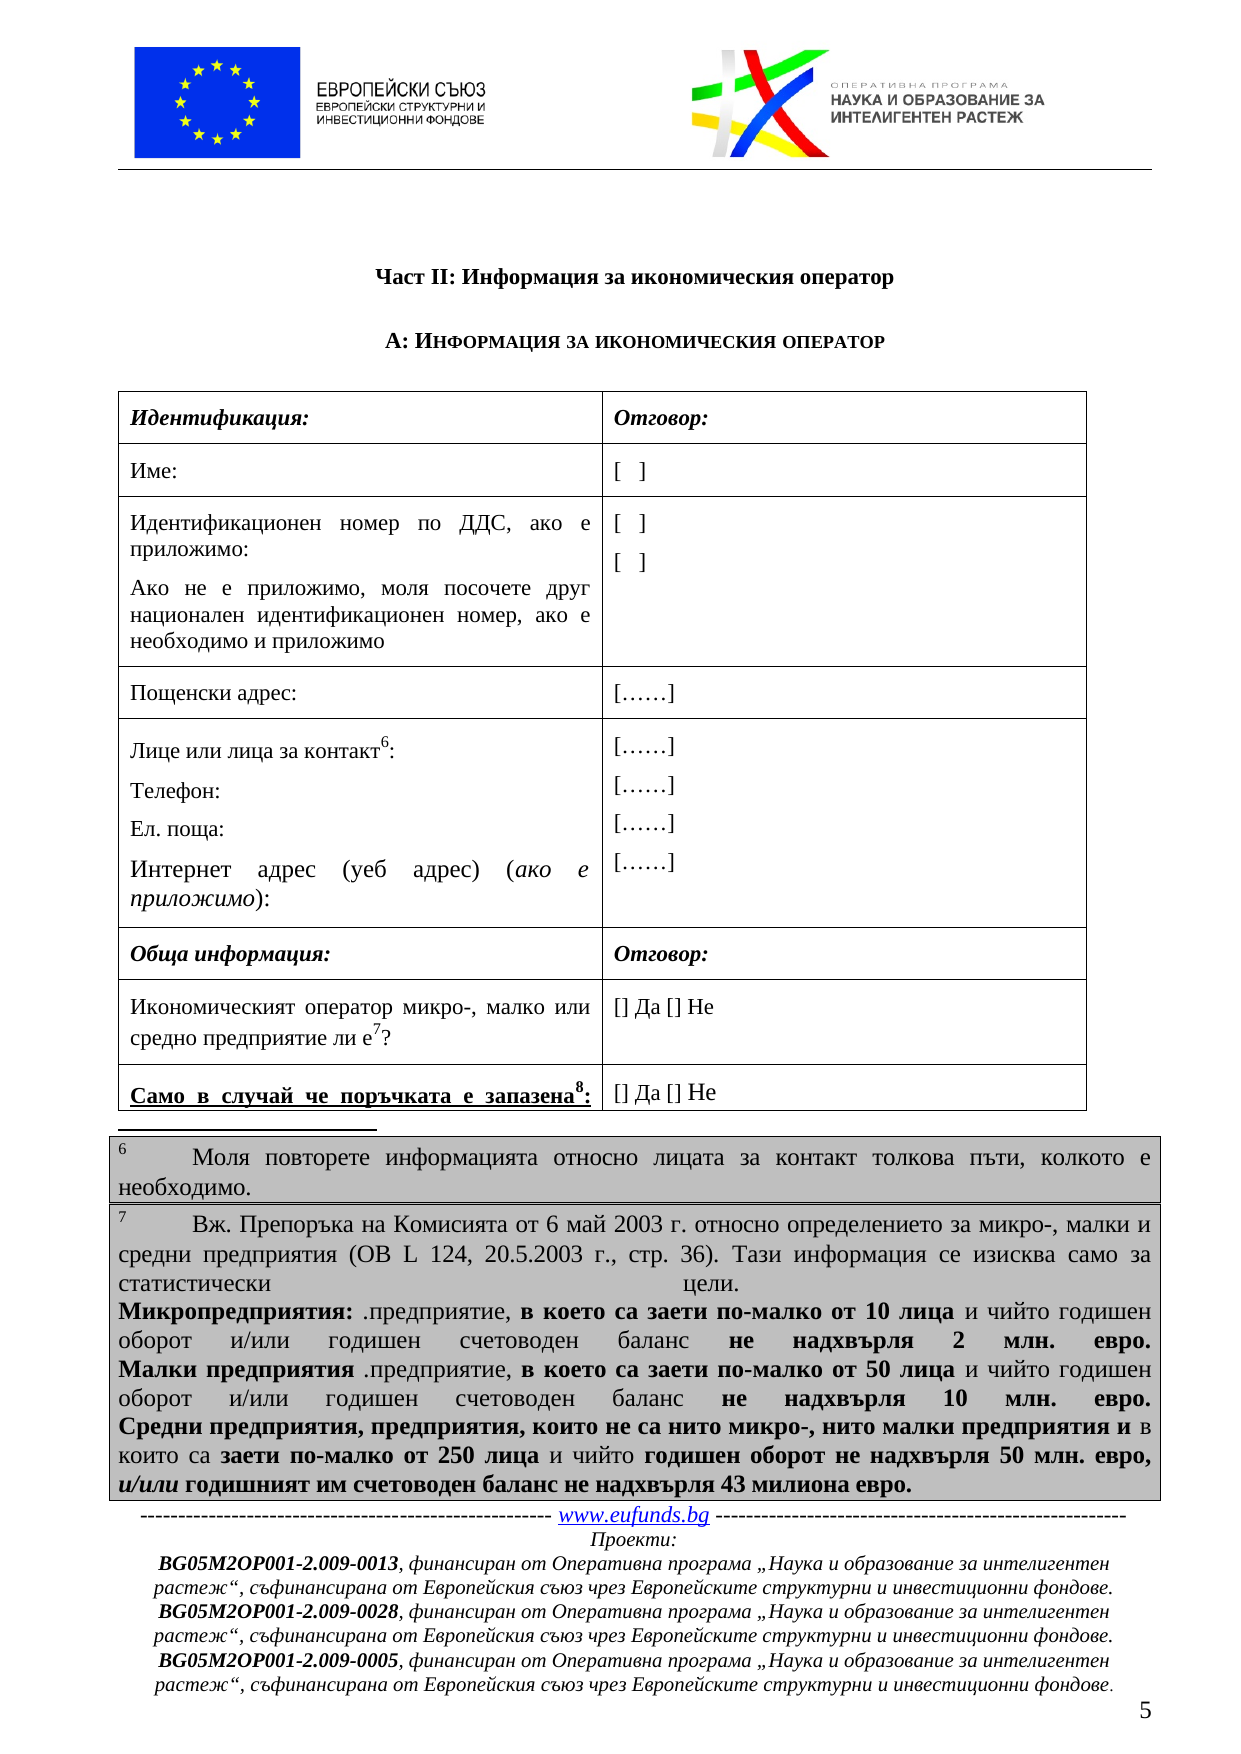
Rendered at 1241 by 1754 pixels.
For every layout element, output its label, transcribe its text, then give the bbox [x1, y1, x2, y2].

table_cell [……] [……] [……] [……] [603, 719, 1086, 927]
table_cell Обща информация: [119, 928, 602, 979]
table_header Идентификация: [119, 392, 602, 443]
table_header Отговор: [603, 392, 1086, 443]
table_cell Име: [119, 444, 602, 496]
table_cell [ ] [603, 444, 1086, 496]
table_cell Икономическият оператор микро-, малко или средно предприятие ли е? [119, 980, 602, 1064]
table_cell [] Да [] Не [603, 980, 1086, 1064]
table_cell Пощенски адрес: [119, 667, 602, 718]
table_cell Отговор: [603, 928, 1086, 979]
table_cell [] Да [] Не […] [….] [603, 1065, 1086, 1110]
table_cell [……] [603, 667, 1086, 718]
text Част II: Информация за икономическия оператор [118, 263, 1152, 289]
table_cell [ ] [ ] [603, 497, 1086, 666]
table_cell Идентификационен номер по ДДС, ако е приложимо: Ако не е приложимо, моля посочете друг национален идентификационен номер, ако е необходимо и приложимо [119, 497, 602, 666]
picture [118, 29, 525, 167]
picture [677, 30, 1064, 167]
text А: Информация за икономическия оператор [118, 327, 1152, 353]
table_cell Лице или лица за контакт: Телефон: Ел. поща: Интернет адрес (уеб адрес) (ако е приложимо): [119, 719, 602, 927]
